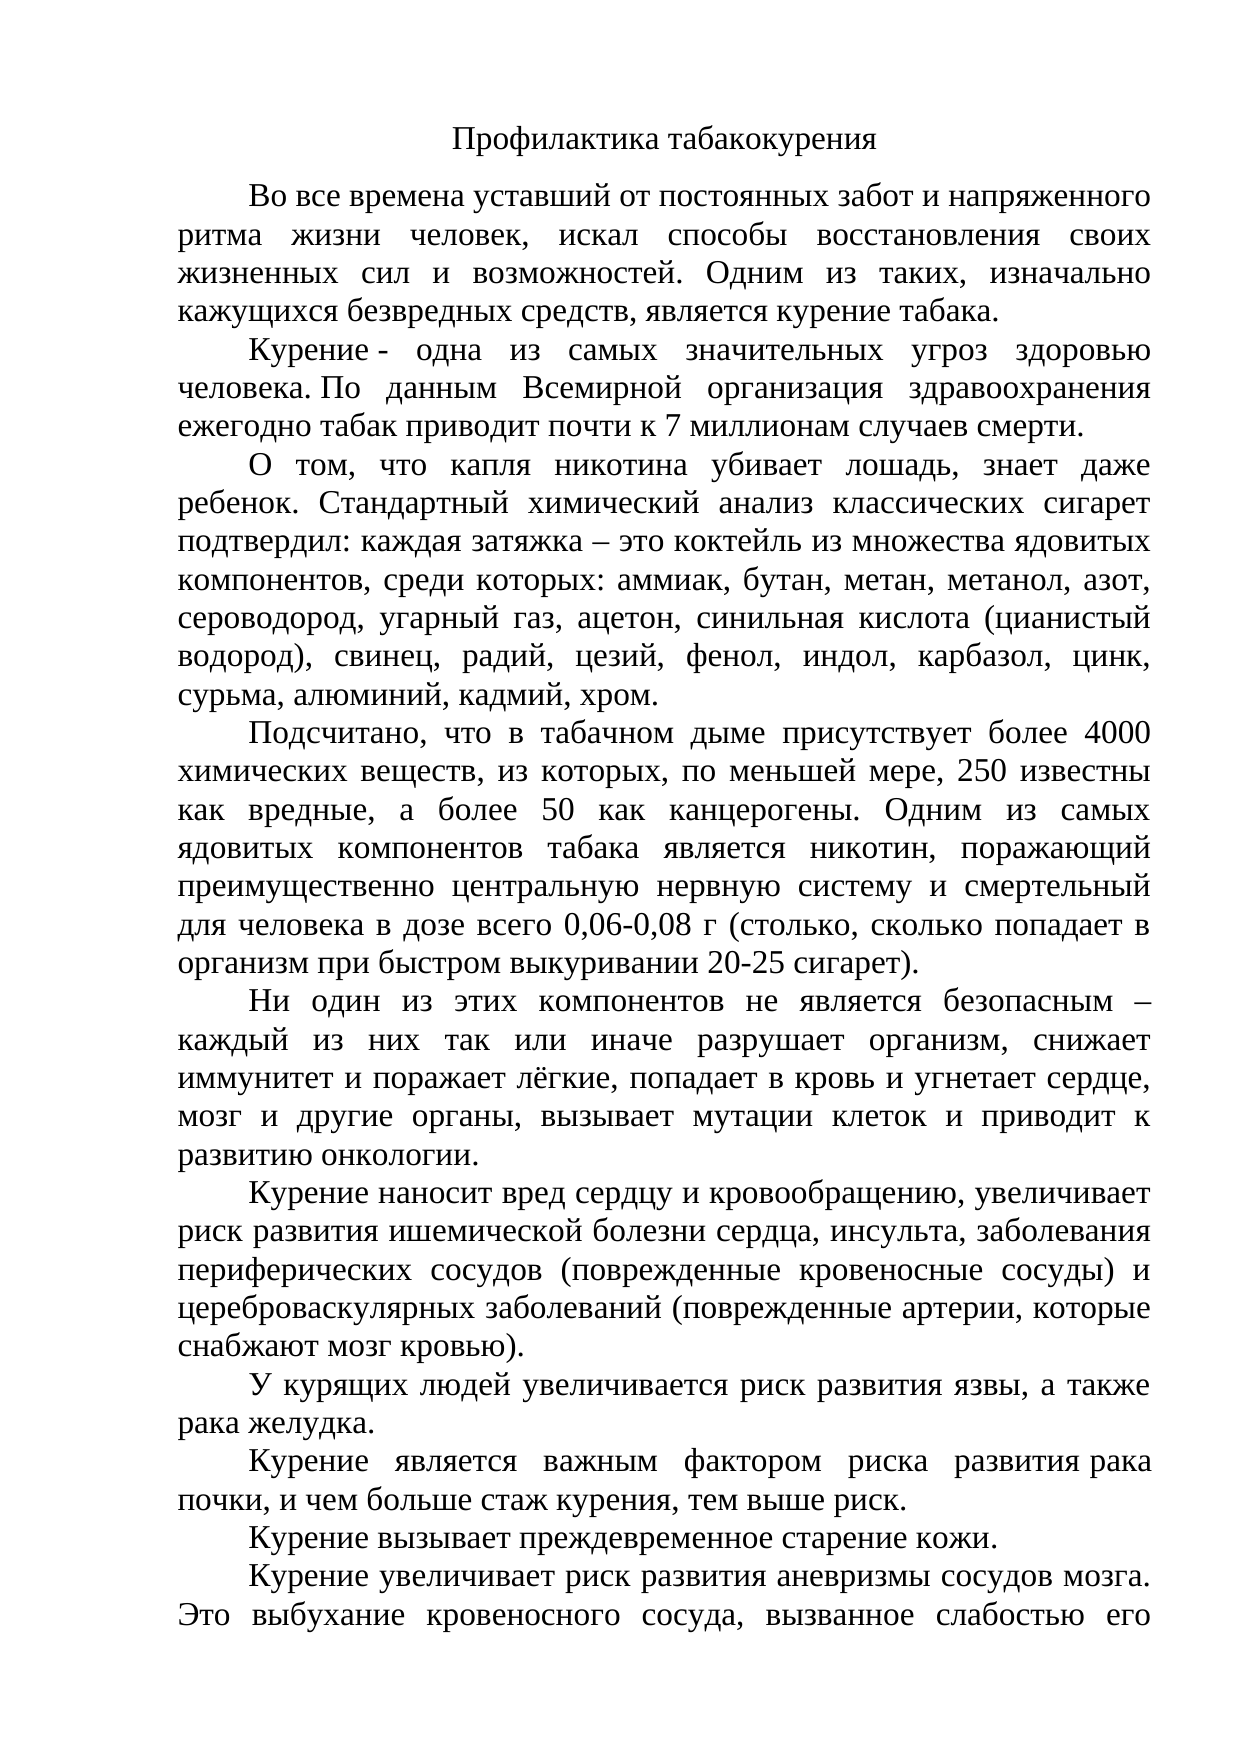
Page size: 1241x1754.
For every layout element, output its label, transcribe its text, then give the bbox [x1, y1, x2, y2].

text Курение вызывает преждевременное старение кожи. [177, 1517, 1152, 1555]
text Ни один из этих компонентов не является безопасным – каждый из них так или иначе разрушает организм, снижает иммунитет и поражает лёгкие, попадает в кровь и угнетает сердце, мозг и другие органы, вызывает мутации клеток и приводит к развитию онкологии. [177, 980, 1152, 1172]
text Курение является важным фактором риска развития рака почки, и чем больше стаж курения, тем выше риск. [177, 1440, 1152, 1517]
text Курение - одна из самых значительных угроз здоровью человека. По данным Всемирной организация здравоохранения ежегодно табак приводит почти к 7 миллионам случаев смерти. [177, 329, 1152, 444]
text Курение наносит вред сердцу и кровообращению, увеличивает риск развития ишемической болезни сердца, инсульта, заболевания периферических сосудов (поврежденные кровеносные сосуды) и цереброваскулярных заболеваний (поврежденные артерии, которые снабжают мозг кровью). [177, 1172, 1152, 1364]
text Во все времена уставший от постоянных забот и напряженного ритма жизни человек, искал способы восстановления своих жизненных сил и возможностей. Одним из таких, изначально кажущихся безвредных средств, является курение табака. [177, 175, 1152, 329]
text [177, 1555, 1152, 1632]
text Подсчитано, что в табачном дыме присутствует более 4000 химических веществ, из которых, по меньшей мере, 250 известны как вредные, а более 50 как канцерогены. Одним из самых ядовитых компонентов табака является никотин, поражающий преимущественно центральную нервную систему и смертельный для человека в дозе всего 0,06-0,08 г (столько, сколько попадает в организм при быстром выкуривании 20-25 сигарет). [177, 712, 1152, 980]
text О том, что капля никотина убивает лошадь, знает даже ребенок. Стандартный химический анализ классических сигарет подтвердил: каждая затяжка – это коктейль из множества ядовитых компонентов, среди которых: аммиак, бутан, метан, метанол, азот, сероводород, угарный газ, ацетон, синильная кислота (цианистый водород), свинец, радий, цезий, фенол, индол, карбазол, цинк, сурьма, алюминий, кадмий, хром. [177, 444, 1152, 712]
text У курящих людей увеличивается риск развития язвы, а также рака желудка. [177, 1364, 1152, 1440]
text Профилактика табакокурения [177, 118, 1152, 156]
